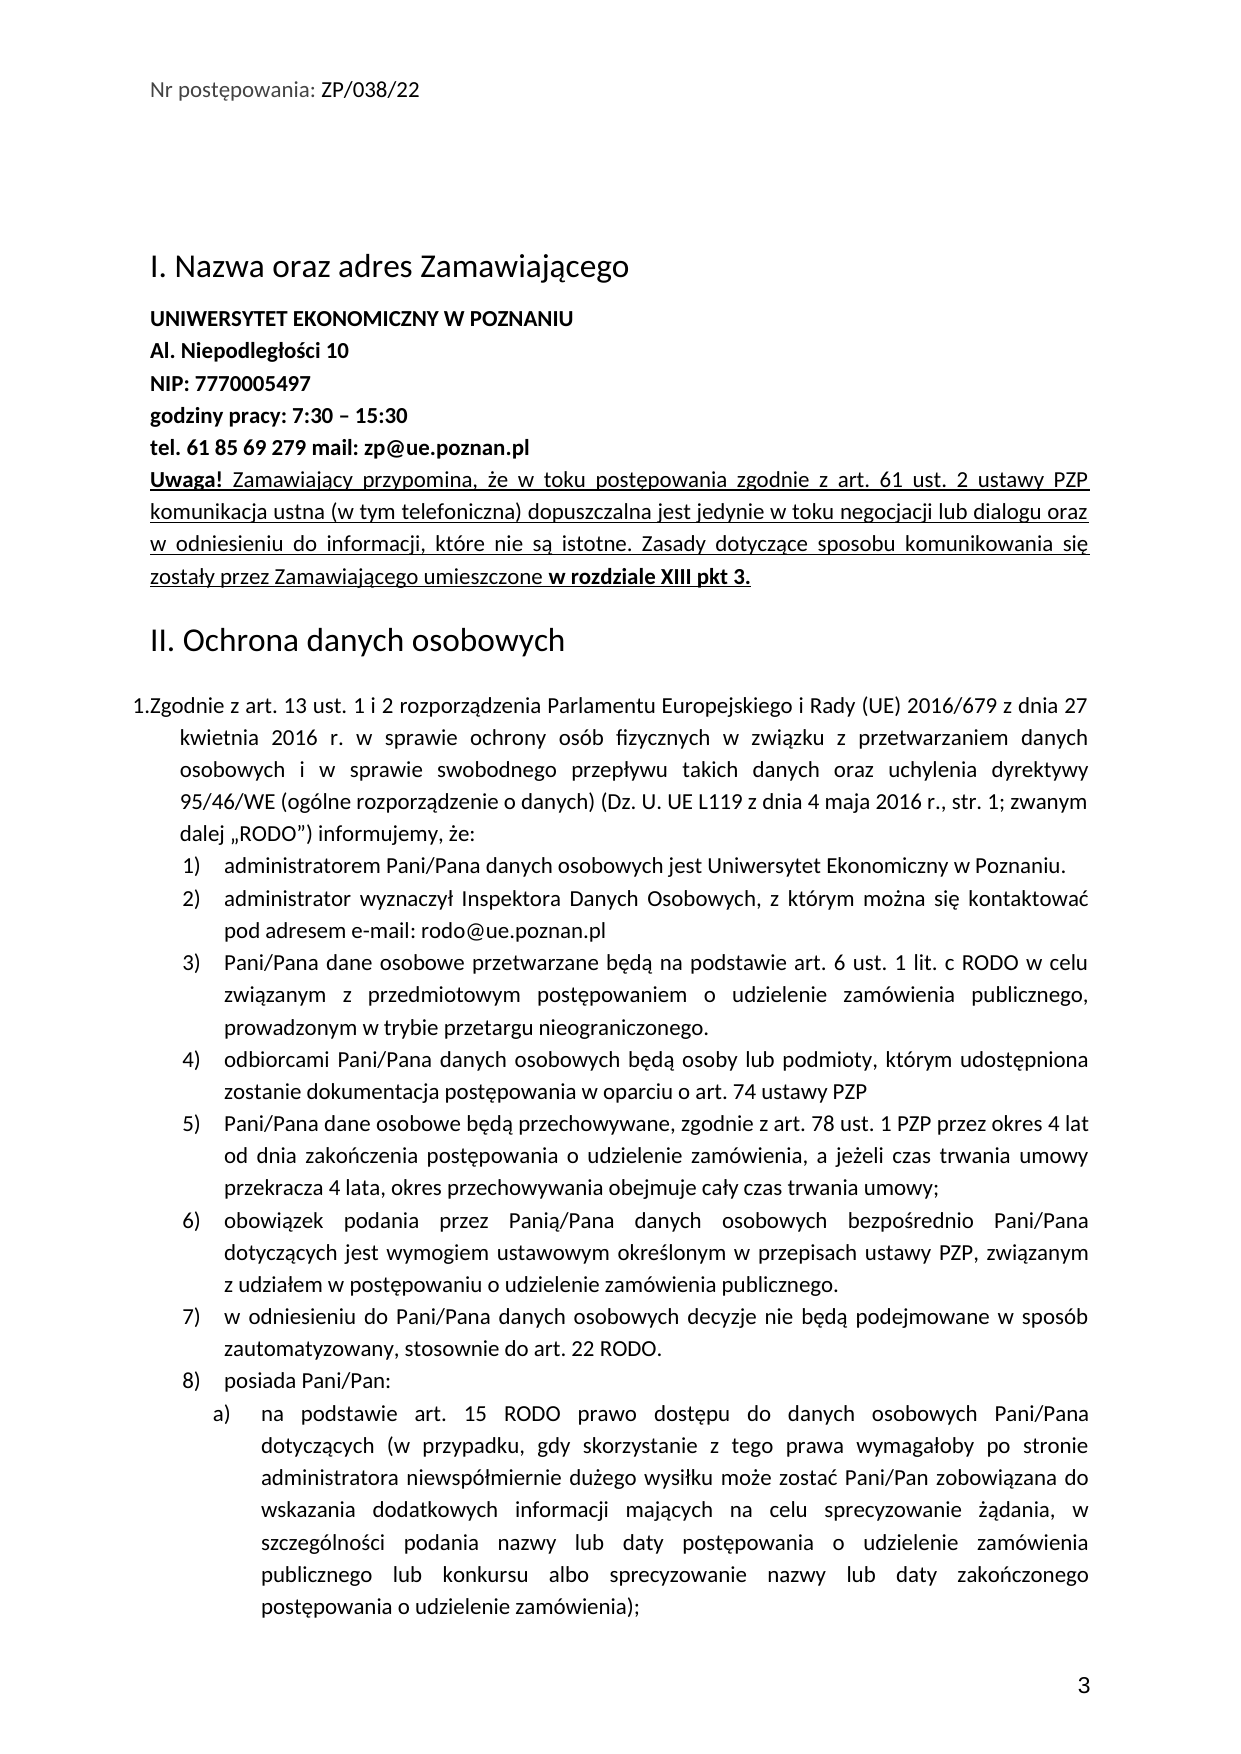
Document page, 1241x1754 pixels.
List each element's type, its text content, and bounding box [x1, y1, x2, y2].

list odbiorcami Pani/Pana danych osobowych będą osoby lub podmioty, którym udostępniona zostanie dokumentacja postępowania w oparciu o art. 74 ustawy PZP [182, 1045, 1090, 1105]
list posiada Pani/Pan: [182, 1367, 1090, 1395]
subtitle II. Ochrona danych osobowych [150, 619, 1090, 660]
list w odniesieniu do Pani/Pana danych osobowych decyzje nie będą podejmowane w sposób zautomatyzowany, stosownie do art. 22 RODO. [182, 1302, 1090, 1362]
list na podstawie art. 15 RODO prawo dostępu do danych osobowych Pani/Pana dotyczących (w przypadku, gdy skorzystanie z tego prawa wymagałoby po stronie administratora niewspółmiernie dużego wysiłku może zostać Pani/Pan zobowiązana do wskazania dodatkowych informacji mających na celu sprecyzowanie żądania, w szczególności podania nazwy lub daty postępowania o udzielenie zamówienia publicznego lub konkursu albo sprecyzowanie nazwy lub daty zakończonego postępowania o udzielenie zamówienia); [213, 1399, 1090, 1620]
text tel. 61 85 69 279 mail: zp@ue.poznan.pl [150, 433, 1090, 461]
text Uwaga! Zamawiający przypomina, że w toku postępowania zgodnie z art. 61 ust. 2 ustawy PZP komunikacja ustna (w tym telefoniczna) dopuszczalna jest jedynie w toku negocjacji lub dialogu oraz w odniesieniu do informacji, które nie są istotne. Zasady dotyczące sposobu komunikowania się zostały przez Zamawiającego umieszczone w rozdziale XIII pkt 3. [150, 465, 1090, 489]
list Pani/Pana dane osobowe przetwarzane będą na podstawie art. 6 ust. 1 lit. c RODO w celu związanym z przedmiotowym postępowaniem o udzielenie zamówienia publicznego, prowadzonym w trybie przetargu nieograniczonego. [182, 948, 1090, 1041]
list obowiązek podania przez Panią/Pana danych osobowych bezpośrednio Pani/Pana dotyczących jest wymogiem ustawowym określonym w przepisach ustawy PZP, związanym z udziałem w postępowaniu o udzielenie zamówienia publicznego. [182, 1206, 1090, 1298]
list Zgodnie z art. 13 ust. 1 i 2 rozporządzenia Parlamentu Europejskiego i Rady (UE) 2016/679 z dnia 27 kwietnia 2016 r. w sprawie ochrony osób fizycznych w związku z przetwarzaniem danych osobowych i w sprawie swobodnego przepływu takich danych oraz uchylenia dyrektywy 95/46/WE (ogólne rozporządzenie o danych) (Dz. U. UE L119 z dnia 4 maja 2016 r., str. 1; zwanym dalej „RODO”) informujemy, że: [132, 691, 1090, 847]
list Pani/Pana dane osobowe będą przechowywane, zgodnie z art. 78 ust. 1 PZP przez okres 4 lat od dnia zakończenia postępowania o udzielenie zamówienia, a jeżeli czas trwania umowy przekracza 4 lata, okres przechowywania obejmuje cały czas trwania umowy; [182, 1109, 1090, 1202]
text NIP: 7770005497 [150, 369, 1090, 397]
list administrator wyznaczył Inspektora Danych Osobowych, z którym można się kontaktować pod adresem e-mail: rodo@ue.poznan.pl [182, 884, 1090, 944]
text Uwaga! Zamawiający przypomina, że w toku postępowania zgodnie z art. 61 ust. 2 ustawy PZP komunikacja ustna (w tym telefoniczna) dopuszczalna jest jedynie w toku negocjacji lub dialogu oraz w odniesieniu do informacji, które nie są istotne. Zasady dotyczące sposobu komunikowania się zostały przez Zamawiającego umieszczone w rozdziale XIII pkt 3. [150, 555, 1090, 590]
list administratorem Pani/Pana danych osobowych jest Uniwersytet Ekonomiczny w Poznaniu. [182, 852, 1090, 880]
text UNIWERSYTET EKONOMICZNY W POZNANIU [150, 304, 1090, 332]
text Uwaga! Zamawiający przypomina, że w toku postępowania zgodnie z art. 61 ust. 2 ustawy PZP komunikacja ustna (w tym telefoniczna) dopuszczalna jest jedynie w toku negocjacji lub dialogu oraz w odniesieniu do informacji, które nie są istotne. Zasady dotyczące sposobu komunikowania się zostały przez Zamawiającego umieszczone w rozdziale XIII pkt 3. [150, 491, 1090, 554]
text godziny pracy: 7:30 – 15:30 [150, 401, 1090, 429]
text Al. Niepodległości 10 [150, 336, 1090, 364]
subtitle I. Nazwa oraz adres Zamawiającego [150, 245, 1090, 286]
